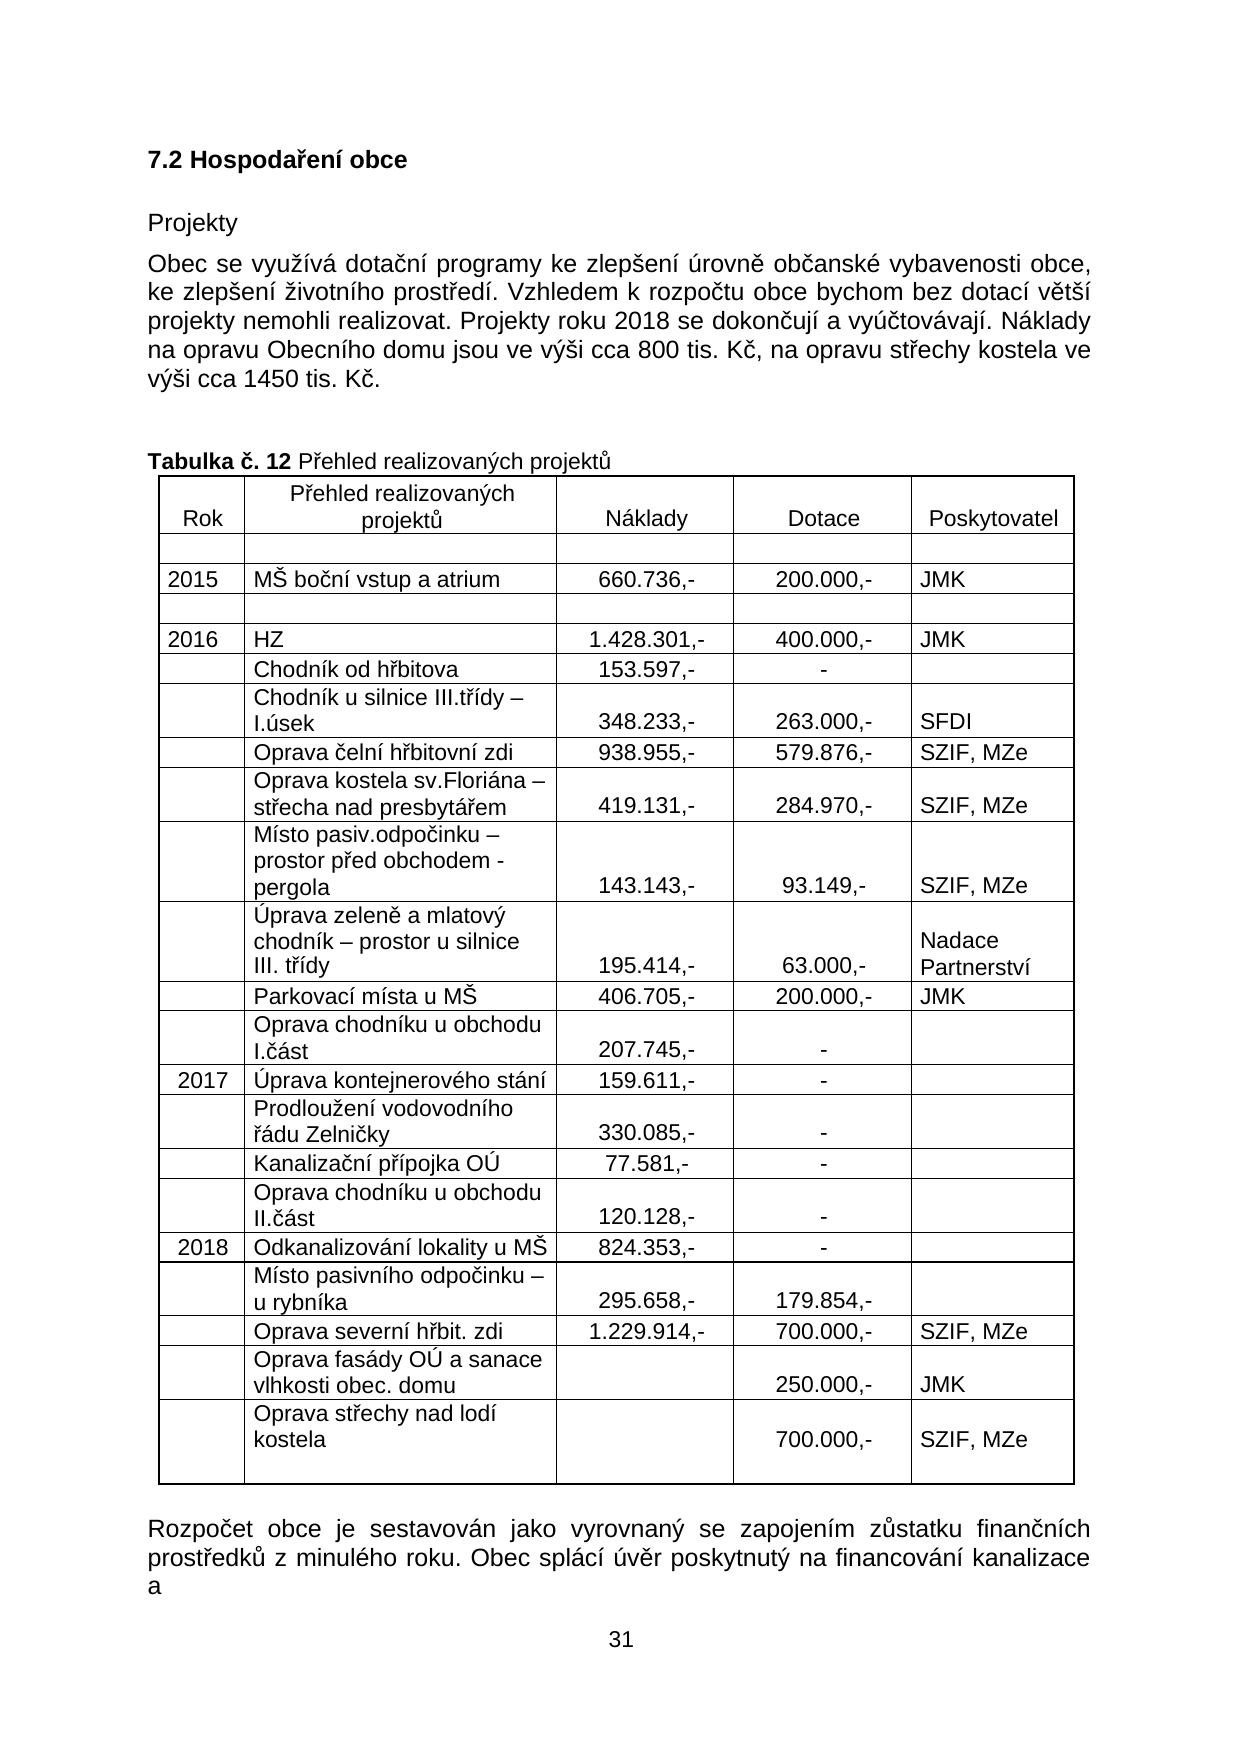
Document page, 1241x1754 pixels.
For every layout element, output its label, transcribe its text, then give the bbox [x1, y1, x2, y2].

table_cell JMK [912, 1346, 1073, 1399]
table_cell Oprava chodníku u obchodu II.část [245, 1179, 556, 1232]
table_cell 153.597,- [557, 654, 733, 683]
table_cell [160, 1346, 244, 1399]
table_cell 250.000,- [734, 1346, 911, 1399]
table_cell [912, 1233, 1073, 1261]
table_cell [160, 684, 244, 737]
table_cell [734, 534, 911, 563]
table_cell JMK [912, 624, 1073, 653]
table_cell Oprava střechy nad lodí kostela [245, 1400, 556, 1483]
table_cell Místo pasiv.odpočinku – prostor před obchodem - pergola [245, 822, 556, 901]
table_cell Místo pasivního odpočinku – u rybníka [245, 1263, 556, 1315]
table_cell 348.233,- [557, 684, 733, 737]
table_cell 200.000,- [734, 982, 911, 1010]
table_cell - [734, 1233, 911, 1261]
table_cell [912, 654, 1073, 683]
table_cell Chodník od hřbitova [245, 654, 556, 683]
table_cell [557, 534, 733, 563]
table_cell [160, 738, 244, 767]
table_cell 284.970,- [734, 768, 911, 821]
table_cell 406.705,- [557, 982, 733, 1010]
subtitle Hospodaření obce [147, 145, 1194, 174]
table_cell - [734, 1011, 911, 1064]
table_cell Oprava severní hřbit. zdi [245, 1316, 556, 1345]
table_cell [734, 594, 911, 623]
table_cell 179.854,- [734, 1263, 911, 1315]
table_cell Oprava chodníku u obchodu I.část [245, 1011, 556, 1064]
text Projekty [147, 208, 1194, 236]
table_cell [160, 1263, 244, 1315]
table_cell [557, 1346, 733, 1399]
table_cell 1.229.914,- [557, 1316, 733, 1345]
table_header Dotace [734, 477, 911, 533]
table_cell [160, 594, 244, 623]
table_cell SZIF, MZe [912, 822, 1073, 901]
table_cell Kanalizační přípojka OÚ [245, 1149, 556, 1178]
table_cell [912, 1263, 1073, 1315]
table_cell - [734, 1179, 911, 1232]
table_cell 330.085,- [557, 1095, 733, 1148]
table_cell 143.143,- [557, 822, 733, 901]
table_cell HZ [245, 624, 556, 653]
table_cell SZIF, MZe [912, 1400, 1073, 1483]
table_cell 159.611,- [557, 1065, 733, 1094]
table_cell - [734, 1065, 911, 1094]
text Rozpočet obce je sestavován jako vyrovnaný se zapojením zůstatku finančních prostředků z minulého roku. Obec splácí úvěr poskytnutý na financování kanalizace a [147, 1514, 1092, 1600]
table_cell Oprava fasády OÚ a sanace vlhkosti obec. domu [245, 1346, 556, 1399]
table_cell 700.000,- [734, 1316, 911, 1345]
table_cell 195.414,- [557, 902, 733, 981]
table_cell Oprava čelní hřbitovní zdi [245, 738, 556, 767]
table_cell [160, 1179, 244, 1232]
table_cell SZIF, MZe [912, 768, 1073, 821]
table_cell [245, 534, 556, 563]
table_cell JMK [912, 982, 1073, 1010]
table_cell 400.000,- [734, 624, 911, 653]
table_cell [557, 1400, 733, 1483]
table_cell MŠ boční vstup a atrium [245, 564, 556, 593]
table_cell [160, 1316, 244, 1345]
table_header Rok [160, 477, 244, 533]
table_cell 419.131,- [557, 768, 733, 821]
table_cell 77.581,- [557, 1149, 733, 1178]
table_cell [912, 1149, 1073, 1178]
table_header Náklady [557, 477, 733, 533]
table_cell [912, 1011, 1073, 1064]
table_cell [912, 594, 1073, 623]
table_cell [160, 1095, 244, 1148]
table_cell [912, 1179, 1073, 1232]
table_cell [912, 1065, 1073, 1094]
table_cell 295.658,- [557, 1263, 733, 1315]
table_header Poskytovatel [912, 477, 1073, 533]
table_cell [160, 822, 244, 901]
table_cell [160, 534, 244, 563]
table_header Přehled realizovaných projektů [245, 477, 556, 533]
table_cell [557, 594, 733, 623]
text Tabulka č. 12 Přehled realizovaných projektů [147, 448, 1194, 474]
table_cell Chodník u silnice III.třídy – I.úsek [245, 684, 556, 737]
table_cell - [734, 654, 911, 683]
table_cell 2018 [160, 1233, 244, 1261]
table_cell [245, 594, 556, 623]
table_cell Oprava kostela sv.Floriána – střecha nad presbytářem [245, 768, 556, 821]
table_cell 700.000,- [734, 1400, 911, 1483]
table_cell Parkovací místa u MŠ [245, 982, 556, 1010]
table_cell 63.000,- [734, 902, 911, 981]
table_cell 207.745,- [557, 1011, 733, 1064]
table_cell [160, 1149, 244, 1178]
table_cell - [734, 1095, 911, 1148]
table_cell SZIF, MZe [912, 738, 1073, 767]
table_cell [160, 768, 244, 821]
table_cell 660.736,- [557, 564, 733, 593]
table_cell [160, 902, 244, 981]
table_cell 200.000,- [734, 564, 911, 593]
table_cell Úprava kontejnerového stání [245, 1065, 556, 1094]
table_cell [160, 1011, 244, 1064]
table_cell [160, 1400, 244, 1483]
table_cell [912, 534, 1073, 563]
table_cell [160, 982, 244, 1010]
table_cell 120.128,- [557, 1179, 733, 1232]
table_cell 579.876,- [734, 738, 911, 767]
table_cell 93.149,- [734, 822, 911, 901]
table_cell [160, 654, 244, 683]
table_cell SFDI [912, 684, 1073, 737]
table_cell 1.428.301,- [557, 624, 733, 653]
table_cell Prodloužení vodovodního řádu Zelničky [245, 1095, 556, 1148]
table_cell 938.955,- [557, 738, 733, 767]
table_cell 2016 [160, 624, 244, 653]
table_cell 263.000,- [734, 684, 911, 737]
table_cell SZIF, MZe [912, 1316, 1073, 1345]
table_cell 2015 [160, 564, 244, 593]
text Obec se využívá dotační programy ke zlepšení úrovně občanské vybavenosti obce, ke zlepšení životního prostředí. Vzhledem k rozpočtu obce bychom bez dotací větší projekty nemohli realizovat. Projekty roku 2018 se dokončují a vyúčtovávají. Náklady na opravu Obecního domu jsou ve výši cca 800 tis. Kč, na opravu střechy kostela ve výši cca 1450 tis. Kč. [147, 249, 1092, 392]
table_cell 2017 [160, 1065, 244, 1094]
table_cell JMK [912, 564, 1073, 593]
table_cell Odkanalizování lokality u MŠ [245, 1233, 556, 1261]
table_cell Nadace Partnerství [912, 902, 1073, 981]
table_cell 824.353,- [557, 1233, 733, 1261]
table_cell Úprava zeleně a mlatový chodník – prostor u silnice III. třídy [245, 902, 556, 981]
table_cell [912, 1095, 1073, 1148]
table_cell - [734, 1149, 911, 1178]
